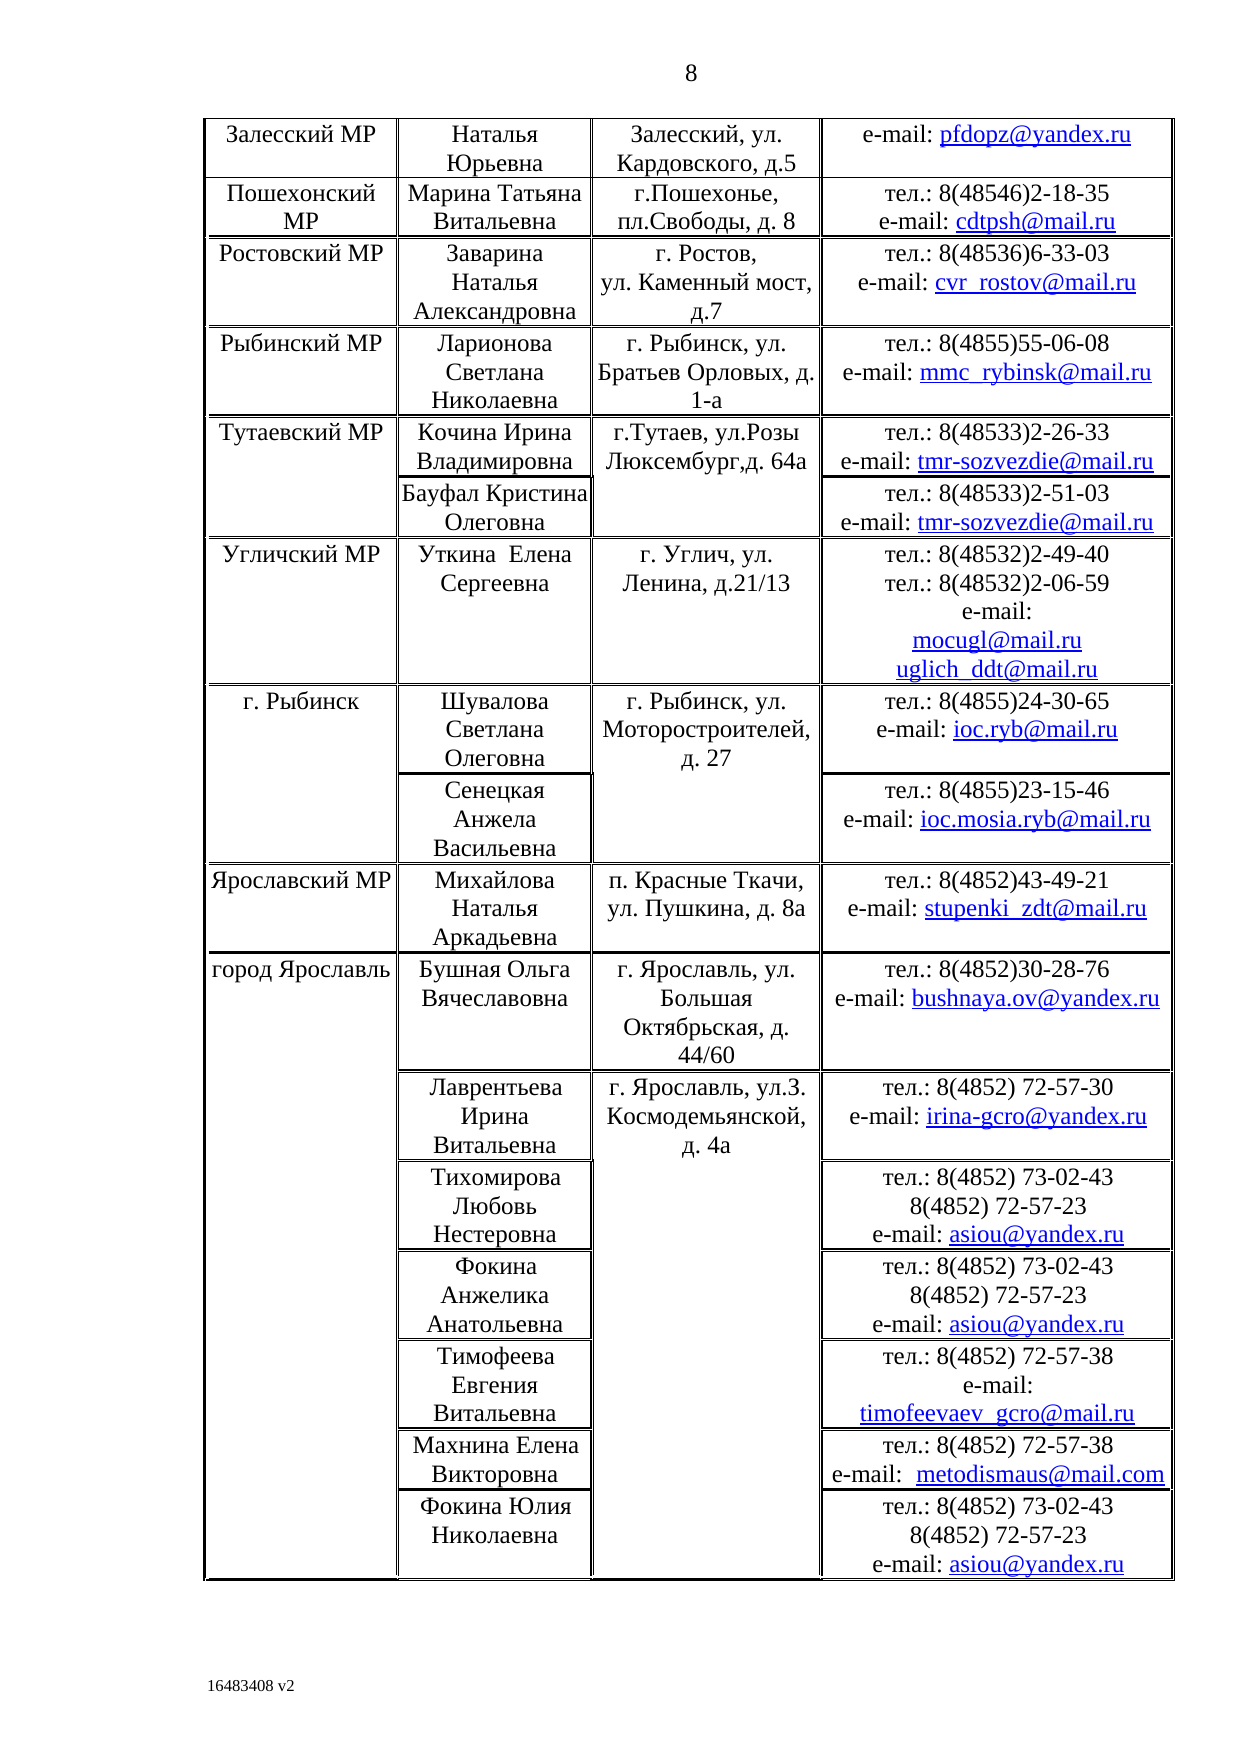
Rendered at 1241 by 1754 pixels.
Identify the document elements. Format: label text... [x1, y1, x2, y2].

table_cell тел.: 8(48546)2-18-35 e-mail: cdtpsh@mail.ru [823, 178, 1171, 235]
table_cell тел.: 8(4852)30-28-76 e-mail: bushnaya.ov@yandex.ru [823, 951, 1171, 1069]
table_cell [593, 119, 819, 177]
table_cell Михайлова Наталья Аркадьевна [399, 865, 590, 951]
table_cell Тимофеева Евгения Витальевна [399, 1341, 590, 1427]
table_cell Заварина Наталья Александровна [399, 239, 590, 325]
table_cell Махнина Елена Викторовна [399, 1431, 590, 1488]
table_cell город Ярославль [206, 951, 397, 1577]
table_cell тел.: 8(4852) 72-57-30 e-mail: irina-gcro@yandex.ru [823, 1069, 1172, 1159]
table_cell г.Пошехонье, пл.Свободы, д. 8 [593, 178, 819, 235]
table_cell Кочина Ирина Владимировна [399, 418, 590, 475]
table_cell тел.: 8(4855)55-06-08 e-mail: mmc_rybinsk@mail.ru [821, 325, 1173, 414]
table_cell тел.: 8(4852) 73-02-43 8(4852) 72-57-23 e-mail: asiou@yandex.ru [821, 1159, 1173, 1248]
table_cell г. Рыбинск [205, 683, 397, 862]
table_cell г. Углич, ул. Ленина, д.21/13 [593, 539, 819, 683]
table_cell тел.: 8(4852) 72-57-38 e-mail: timofeevaev_gcro@mail.ru [821, 1338, 1173, 1427]
table_cell Уткина Елена Сергеевна [399, 539, 590, 683]
table_cell г. Ярославль, ул. Большая Октябрьская, д. 44/60 [593, 954, 819, 1069]
table_cell г. Рыбинск, ул. Братьев Орловых, д. 1-а [593, 328, 819, 414]
table_cell г.Тутаев, ул.Розы Люксембург,д. 64а [593, 418, 819, 536]
table_cell тел.: 8(4852)43-49-21 e-mail: stupenki_zdt@mail.ru [821, 862, 1173, 951]
table_cell Тихомирова Любовь Нестеровна [399, 1162, 590, 1248]
table_cell Угличский МР [205, 536, 397, 683]
table_cell Пошехонский МР [206, 178, 396, 235]
table_cell Ярославский МР [205, 862, 397, 951]
table_cell Шувалова Светлана Олеговна [399, 686, 590, 772]
table_cell Лаврентьева Ирина Витальевна [399, 1073, 590, 1159]
table_cell тел.: 8(48533)2-26-33 e-mail: tmr-sozvezdie@mail.ru [823, 414, 1172, 475]
table_cell тел.: 8(48533)2-51-03 e-mail: tmr-sozvezdie@mail.ru [823, 475, 1171, 536]
table_cell Ларионова Светлана Николаевна [399, 328, 590, 414]
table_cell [206, 119, 396, 177]
table_cell тел.: 8(4852) 72-57-38 e-mail: metodismaus@mail.com [823, 1427, 1172, 1488]
table_cell г. Рыбинск, ул. Моторостроителей, д. 27 [593, 686, 819, 862]
table_cell Фокина Юлия Николаевна [398, 1491, 592, 1577]
table_cell тел.: 8(4855)23-15-46 e-mail: ioc.mosia.ryb@mail.ru [823, 772, 1171, 862]
table_cell тел.: 8(48536)6-33-03 e-mail: cvr_rostov@mail.ru [823, 235, 1172, 325]
table_cell Бушная Ольга Вячеславовна [399, 954, 590, 1069]
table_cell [823, 119, 1171, 177]
table_cell п. Красные Ткачи, ул. Пушкина, д. 8а [593, 865, 819, 951]
table_cell Бауфал Кристина Олеговна [399, 478, 590, 536]
table_cell тел.: 8(4852) 73-02-43 8(4852) 72-57-23 e-mail: asiou@yandex.ru [823, 1248, 1172, 1338]
table_cell тел.: 8(4855)24-30-65 e-mail: ioc.ryb@mail.ru [821, 683, 1173, 772]
table_cell Рыбинский МР [205, 325, 397, 414]
table_cell Марина Татьяна Витальевна [399, 178, 590, 235]
table_cell Сенецкая Анжела Васильевна [399, 775, 590, 862]
table_cell г. Ростов, ул. Каменный мост, д.7 [593, 239, 819, 325]
table_cell тел.: 8(48532)2-49-40 тел.: 8(48532)2-06-59 e-mail: mocugl@mail.ru uglich_ddt@mail.ru [821, 536, 1173, 683]
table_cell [399, 119, 590, 177]
table_cell тел.: 8(4852) 73-02-43 8(4852) 72-57-23 e-mail: asiou@yandex.ru [821, 1488, 1173, 1577]
table_cell г. Ярославль, ул.З. Космодемьянской, д. 4а [592, 1069, 821, 1577]
table_cell Тутаевский МР [206, 414, 396, 536]
table_cell Фокина Анжелика Анатольевна [399, 1252, 590, 1338]
table_cell Ростовский МР [206, 235, 396, 325]
